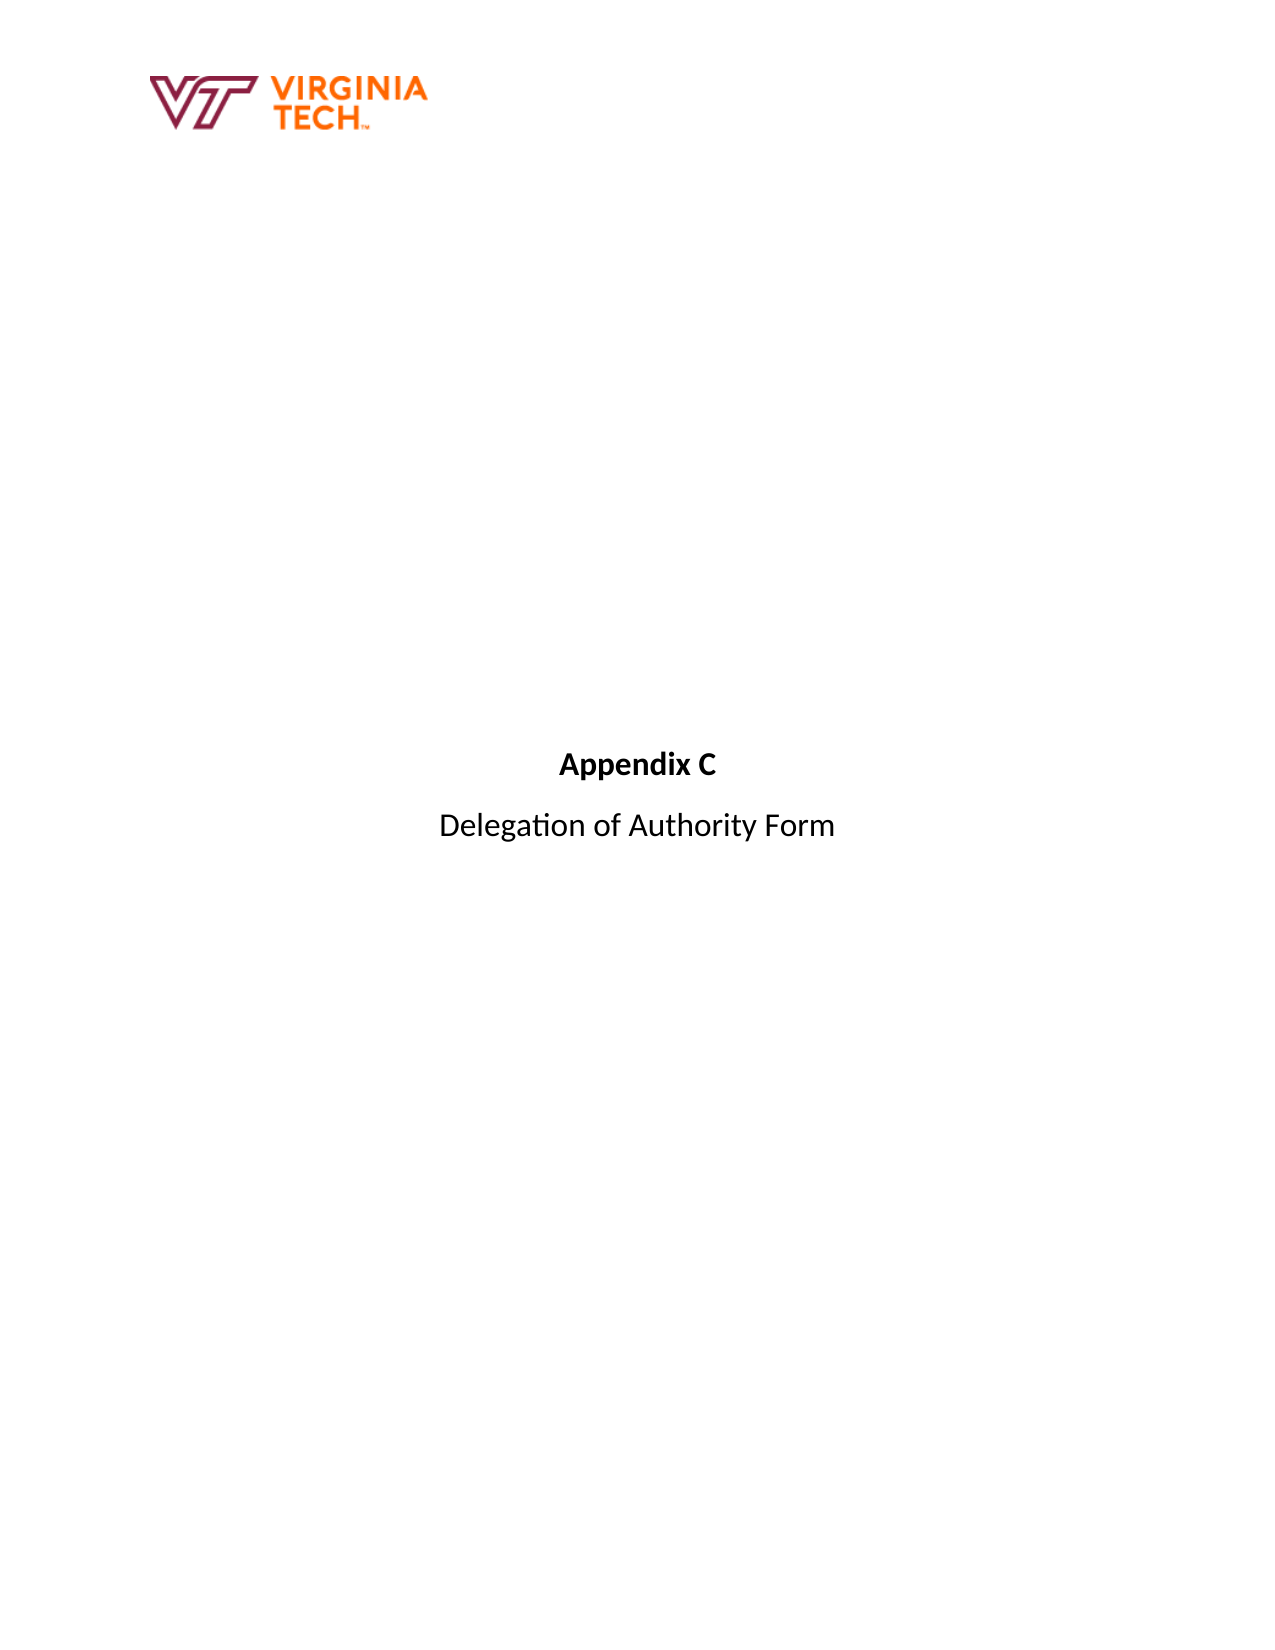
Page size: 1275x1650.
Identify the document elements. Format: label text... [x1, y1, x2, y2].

text Appendix C [150, 743, 1125, 784]
text Delegation of Authority Form [150, 804, 1125, 845]
picture [150, 76, 429, 131]
